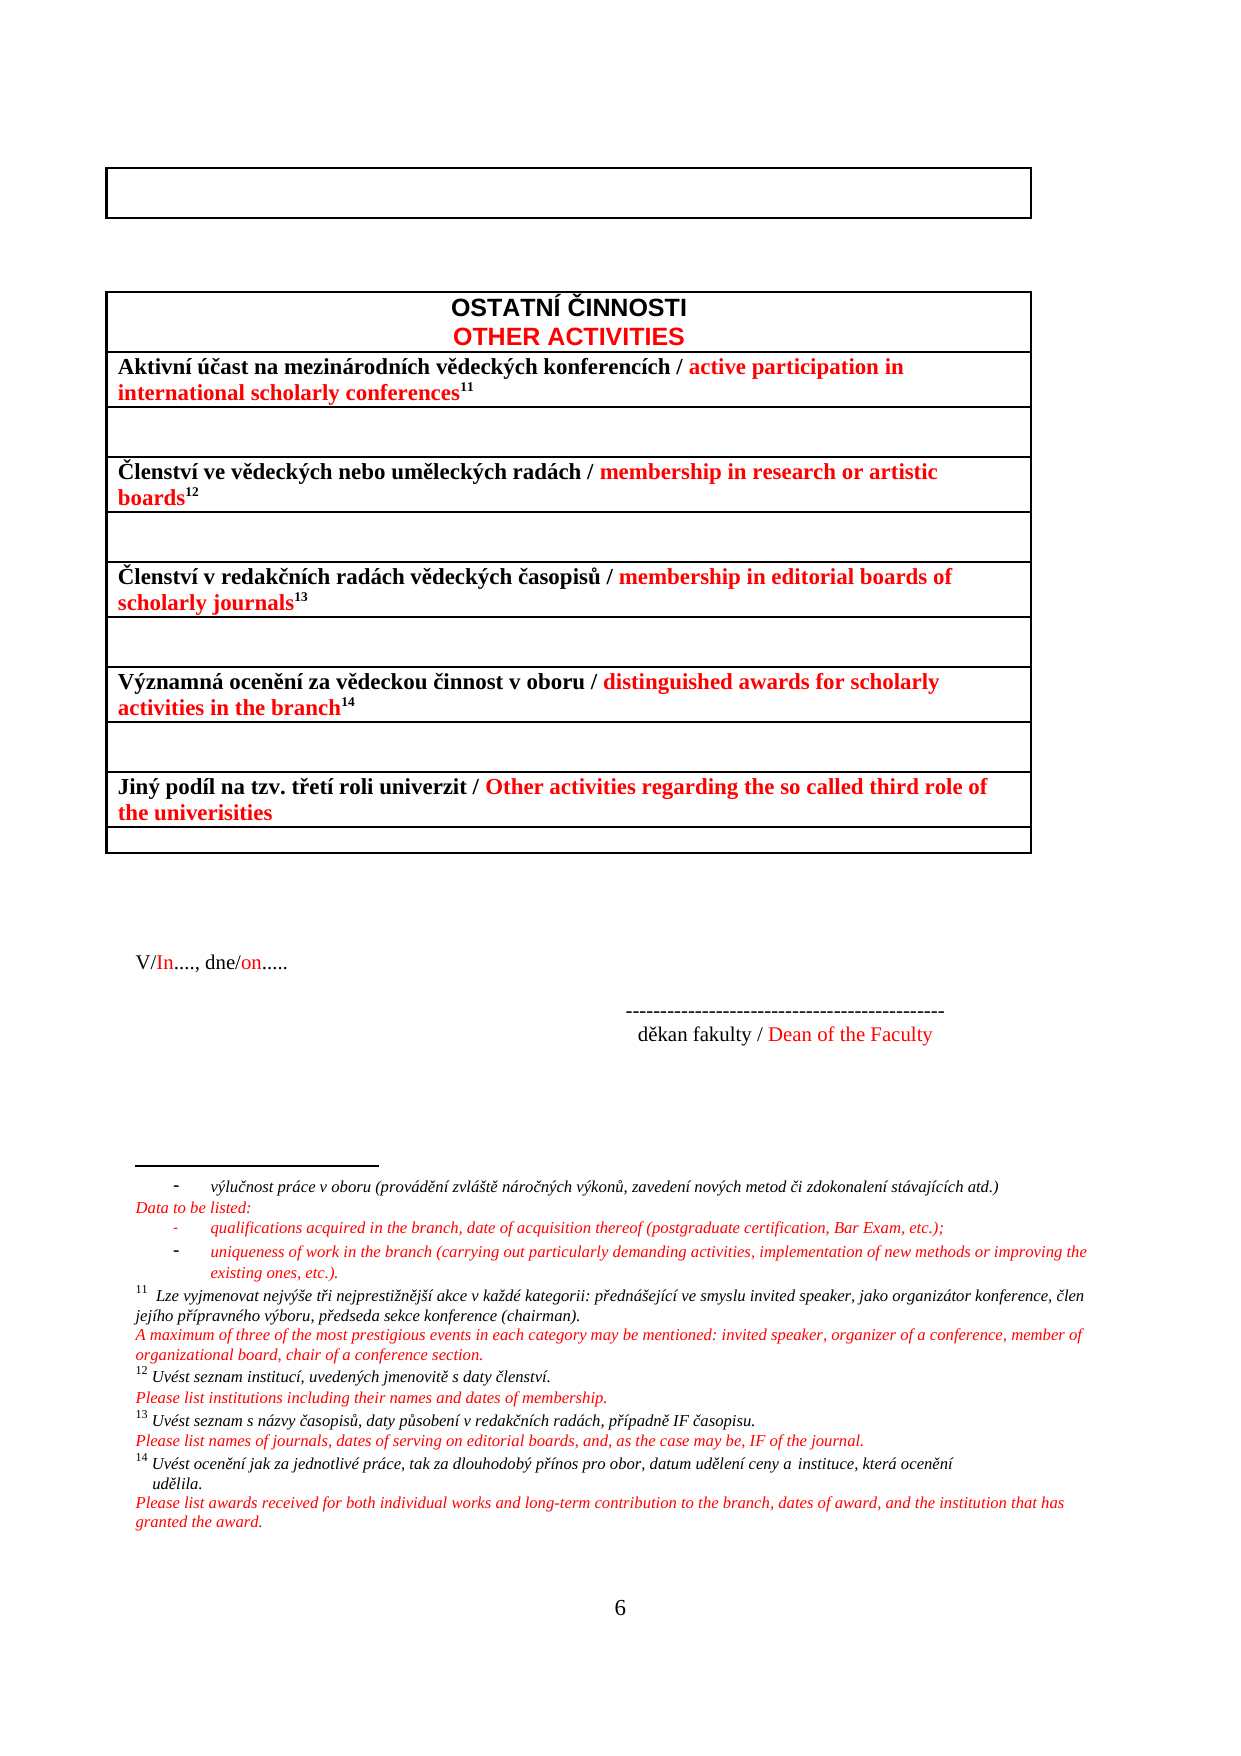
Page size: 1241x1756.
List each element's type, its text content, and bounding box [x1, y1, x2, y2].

table_header OSTATNÍ ČINNOSTI OTHER ACTIVITIES [108, 293, 1030, 351]
text ---------------------------------------------- [135, 998, 1105, 1022]
table_cell Členství v redakčních radách vědeckých časopisů / membership in editorial boards of scholarly journals [108, 563, 1030, 616]
table_cell [108, 828, 1030, 852]
text děkan fakulty / Dean of the Faculty [135, 1022, 1105, 1046]
table_cell Členství ve vědeckých nebo uměleckých radách / membership in research or artistic boards [108, 458, 1030, 511]
table_cell Významná ocenění za vědeckou činnost v oboru / distinguished awards for scholarly activities in the branch [108, 668, 1030, 721]
table_cell [108, 618, 1030, 666]
table_cell [108, 169, 1030, 217]
table_cell [108, 513, 1030, 561]
table_cell [108, 408, 1030, 456]
table_cell Jiný podíl na tzv. třetí roli univerzit / Other activities regarding the so called third role of the univerisities [108, 773, 1030, 826]
table_cell [108, 723, 1030, 771]
table_cell Aktivní účast na mezinárodních vědeckých konferencích / active participation in international scholarly conferences [108, 353, 1030, 406]
text V/In...., dne/on..... [135, 950, 1105, 974]
